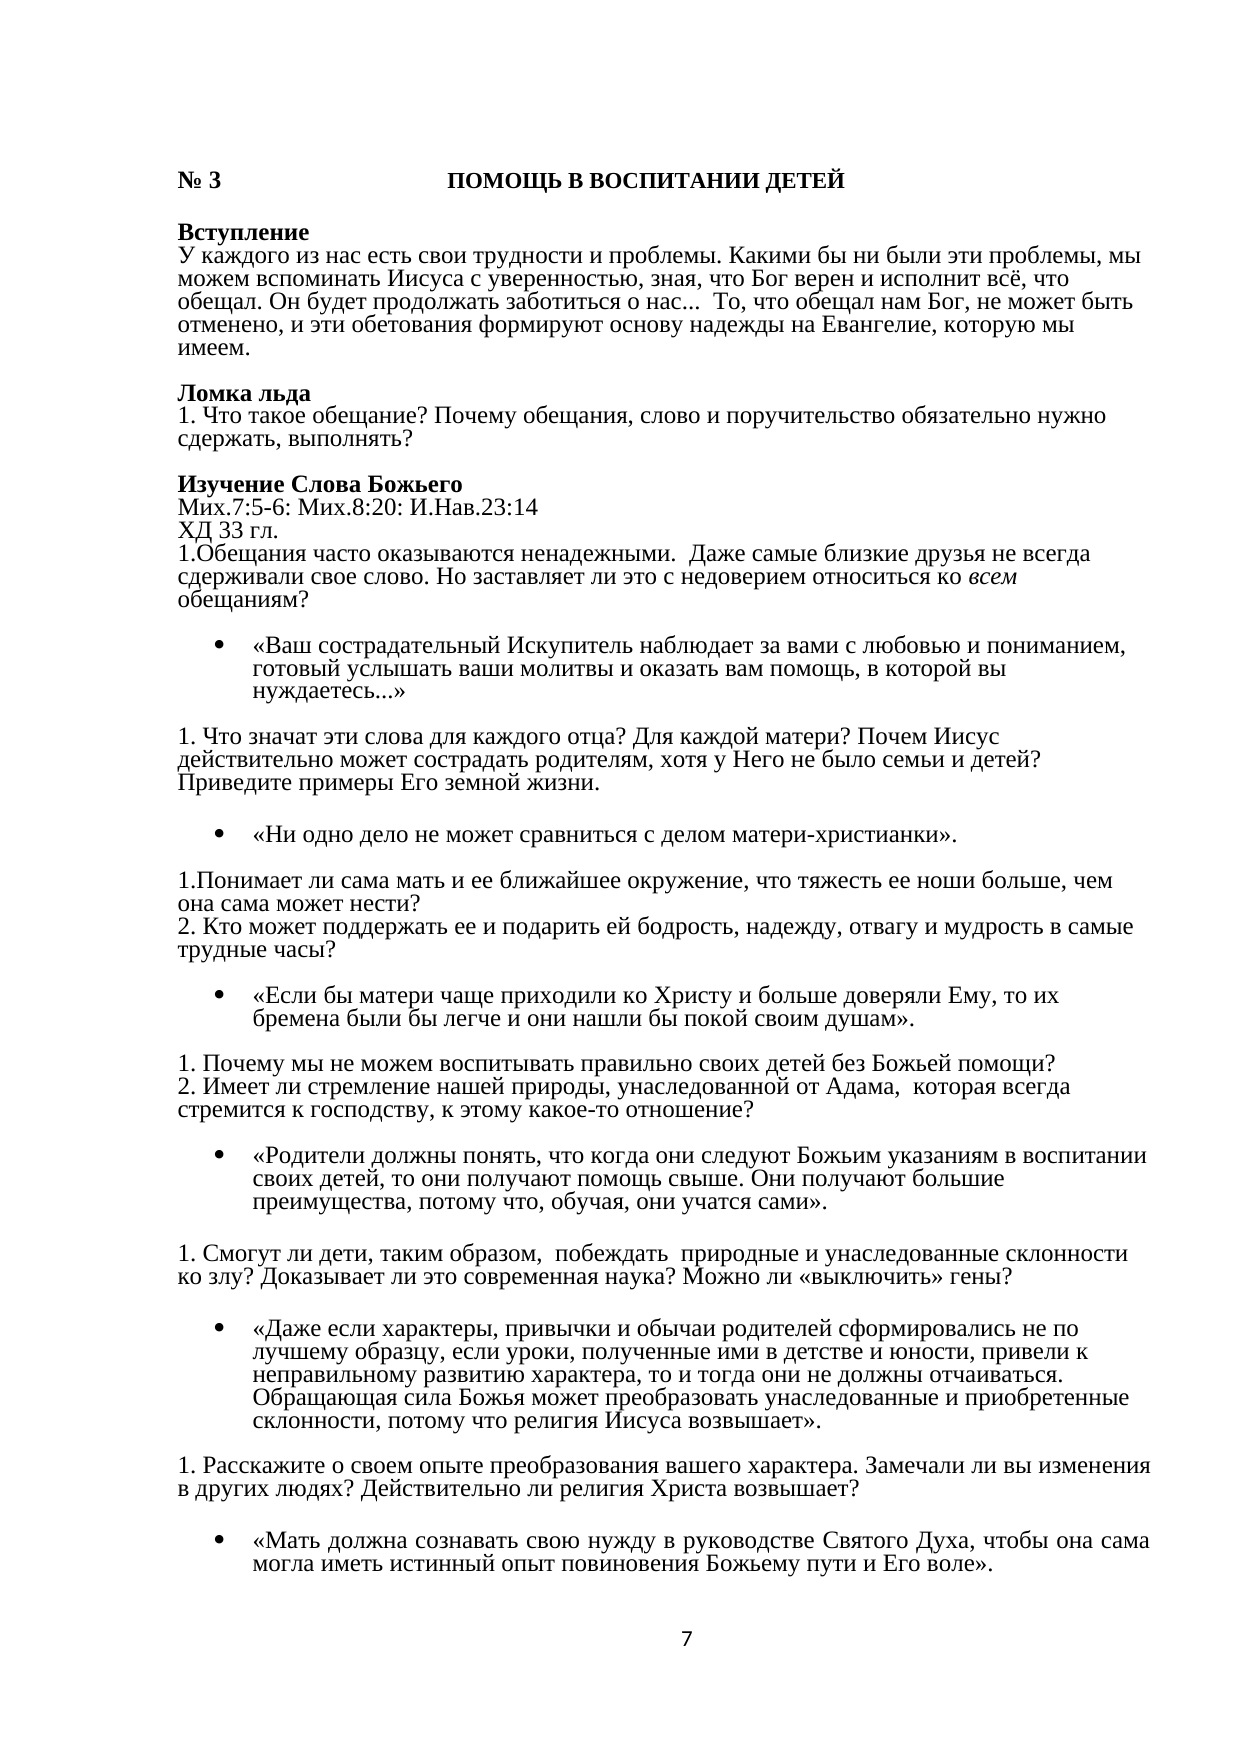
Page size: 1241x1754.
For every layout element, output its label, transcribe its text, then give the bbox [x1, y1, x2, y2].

text 1. Почему мы не можем воспитывать правильно своих детей без Божьей помощи? 2. Имеет ли стремление нашей природы, унаследованной от Адама, которая всегда стремится к господству, к этому какое-то отношение? [177, 1053, 1152, 1122]
text Ломка льда [177, 383, 1152, 406]
text У каждого из нас есть свои трудности и проблемы. Какими бы ни были эти проблемы, мы можем вспоминать Иисуса с уверенностью, зная, что Бог верен и исполнит всё, что обещал. Он будет продолжать заботиться о нас... То, что обещал нам Бог, не может быть отменено, и эти обетования формируют основу надежды на Евангелие, которую мы имеем. [177, 245, 1152, 360]
list «Если бы матери чаще приходили ко Христу и больше доверяли Ему, то их бремена были бы легче и они нашли бы покой своим душам». [215, 985, 1152, 1031]
list «Мать должна сознавать свою нужду в руководстве Святого Духа, чтобы она сама могла иметь истинный опыт повиновения Божьему пути и Его воле». [215, 1531, 1152, 1576]
text Изучение Слова Божьего Мих.7:5-6: Мих.8:20: И.Нав.23:14 ХД 33 гл. 1.Обещания часто оказываются ненадежными. Даже самые близкие друзья не всегда сдерживали свое слово. Но заставляет ли это с недоверием относиться ко всем обещаниям? [177, 474, 1152, 635]
list «Родители должны понять, что когда они следуют Божьим указаниям в воспитании своих детей, то они получают помощь свыше. Они получают большие преимущества, потому что, обучая, они учатся сами». [215, 1145, 1152, 1214]
text № 3 ПОМОЩЬ В ВОСПИТАНИИ ДЕТЕЙ [177, 170, 1152, 193]
list «Ни одно дело не может сравниться с делом матери-христианки». [215, 824, 1152, 847]
list «Ваш сострадательный Искупитель наблюдает за вами с любовью и пониманием, готовый услышать ваши молитвы и оказать вам помощь, в которой вы нуждаетесь...» [215, 635, 1152, 703]
list «Даже если характеры, привычки и обычаи родителей сформировались не по лучшему образцу, если уроки, полученные ими в детстве и юности, привели к неправильному развитию характера, то и тогда они не должны отчаиваться. Обращающая сила Божья может преобразовать унаследованные и приобретенные склонности, потому что религия Иисуса возвышает». [215, 1318, 1152, 1433]
text 1. Что такое обещание? Почему обещания, слово и поручительство обязательно нужно сдержать, выполнять? [177, 406, 1152, 474]
text 1. Расскажите о своем опыте преобразования вашего характера. Замечали ли вы изменения в других людях? Действительно ли религия Христа возвышает? [177, 1456, 1152, 1501]
text 1. Смогут ли дети, таким образом, побеждать природные и унаследованные склонности ко злу? Доказывает ли это современная наука? Можно ли «выключить» гены? [177, 1243, 1152, 1289]
text Вступление [177, 222, 1152, 245]
text 1.Понимает ли сама мать и ее ближайшее окружение, что тяжесть ее ноши больше, чем она сама может нести? 2. Кто может поддержать ее и подарить ей бодрость, надежду, отвагу и мудрость в самые трудные часы? [177, 870, 1152, 962]
text 1. Что значат эти слова для каждого отца? Для каждой матери? Почем Иисус действительно может сострадать родителям, хотя у Него не было семьи и детей? Приведите примеры Его земной жизни. [177, 703, 1152, 795]
